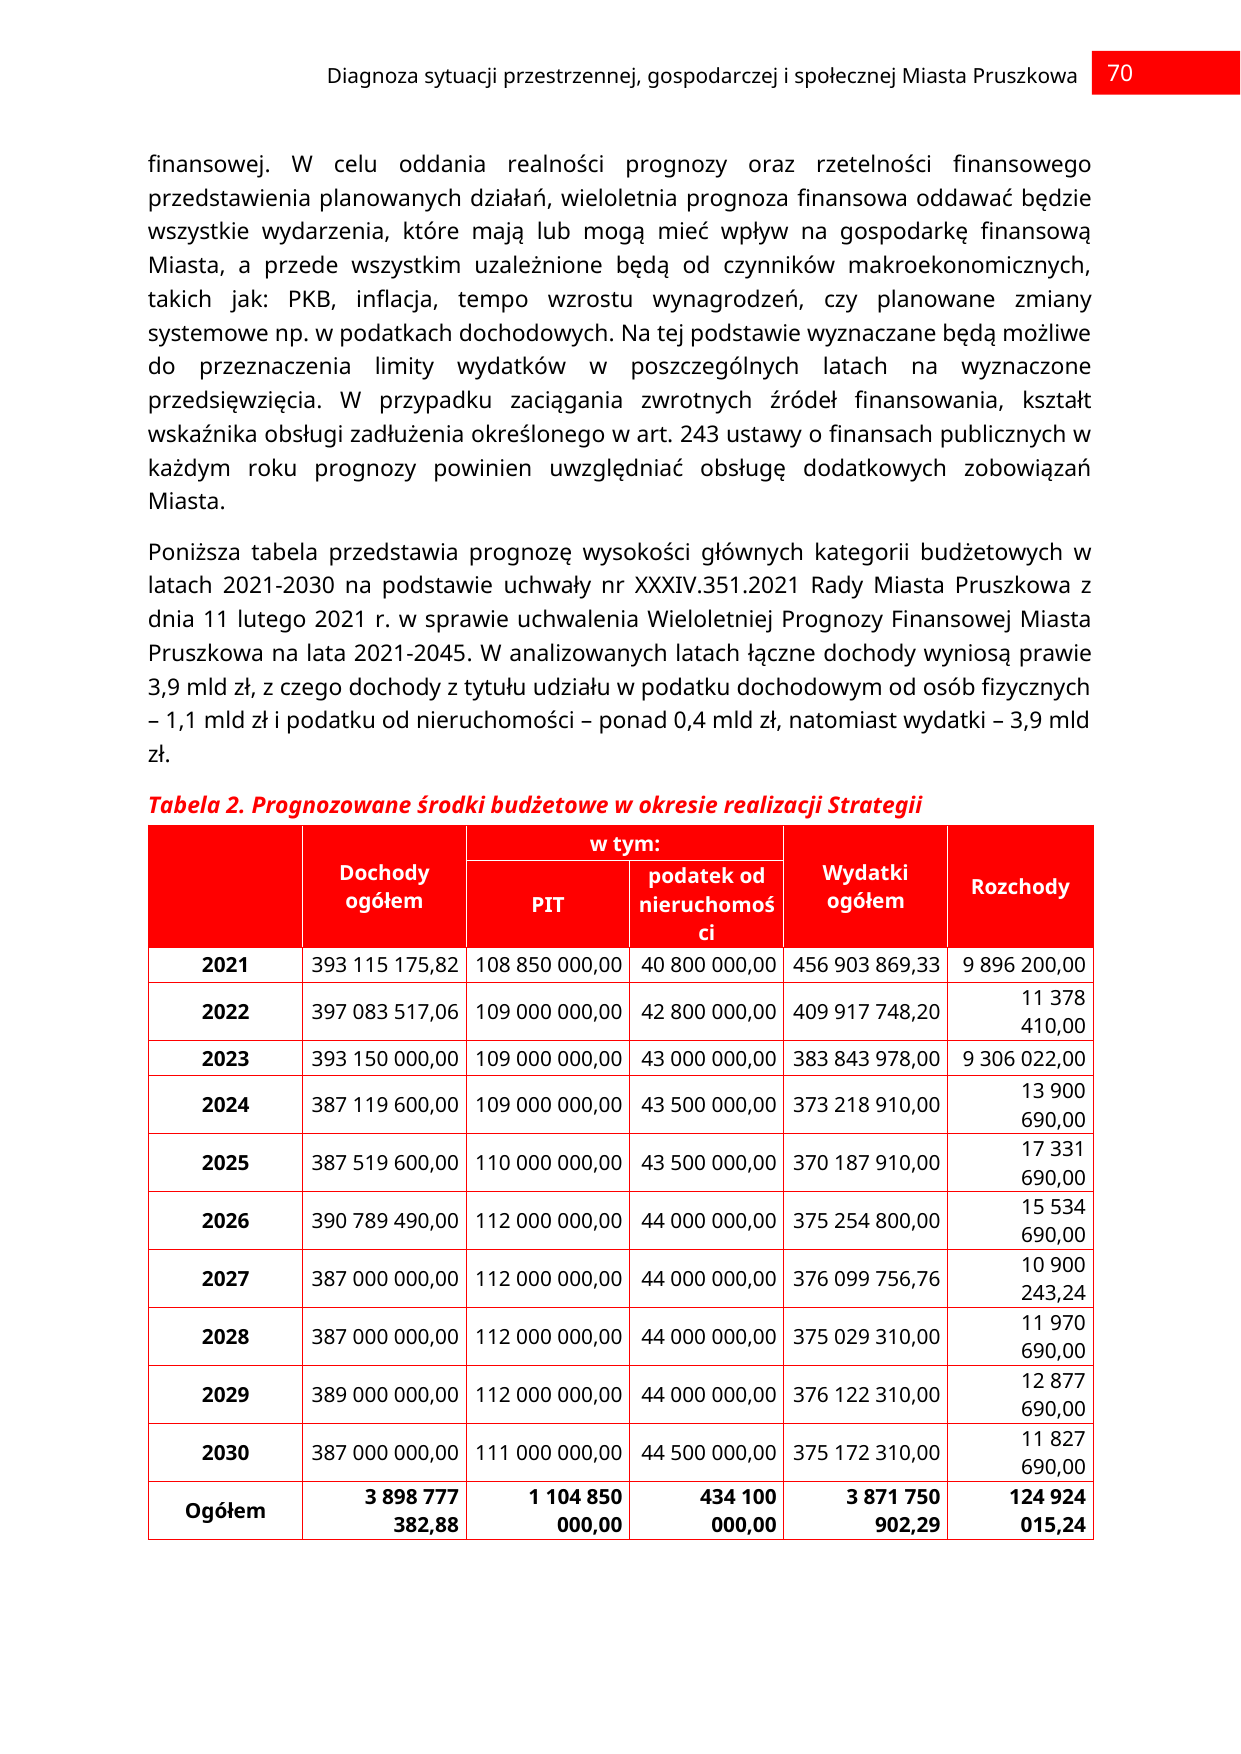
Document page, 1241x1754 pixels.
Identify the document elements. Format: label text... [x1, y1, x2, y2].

table_cell 10 900 243,24 [948, 1250, 1093, 1307]
text Tabela 2. Prognozowane środki budżetowe w okresie realizacji Strategii [148, 788, 1092, 820]
table_cell 44 000 000,00 [630, 1250, 783, 1307]
table_cell 393 115 175,82 [303, 948, 466, 982]
table_cell 2026 [149, 1192, 302, 1249]
table_cell podatek od nieruchomości [630, 861, 783, 947]
table_cell 393 150 000,00 [303, 1041, 466, 1075]
table_cell 109 000 000,00 [467, 983, 629, 1040]
table_cell 3 871 750 902,29 [784, 1482, 947, 1539]
table_cell 9 306 022,00 [948, 1041, 1093, 1075]
table_cell 387 000 000,00 [303, 1424, 466, 1481]
table_cell 434 100 000,00 [630, 1482, 783, 1539]
table_cell 12 877 690,00 [948, 1366, 1093, 1423]
table_cell 2030 [149, 1424, 302, 1481]
table_cell 387 000 000,00 [303, 1250, 466, 1307]
table_cell 387 000 000,00 [303, 1308, 466, 1365]
table_cell 375 029 310,00 [784, 1308, 947, 1365]
table_cell 43 000 000,00 [630, 1041, 783, 1075]
table_cell 112 000 000,00 [467, 1366, 629, 1423]
table_cell 42 800 000,00 [630, 983, 783, 1040]
table_cell 373 218 910,00 [784, 1076, 947, 1133]
table_cell 397 083 517,06 [303, 983, 466, 1040]
table_cell 112 000 000,00 [467, 1250, 629, 1307]
table_cell 112 000 000,00 [467, 1192, 629, 1249]
table_cell 389 000 000,00 [303, 1366, 466, 1423]
table_cell 44 500 000,00 [630, 1424, 783, 1481]
table_cell 109 000 000,00 [467, 1041, 629, 1075]
table_cell 17 331 690,00 [948, 1134, 1093, 1191]
table_cell 370 187 910,00 [784, 1134, 947, 1191]
table_cell 375 254 800,00 [784, 1192, 947, 1249]
table_cell 2028 [149, 1308, 302, 1365]
table_cell 2024 [149, 1076, 302, 1133]
table_cell 40 800 000,00 [630, 948, 783, 982]
table_cell 9 896 200,00 [948, 948, 1093, 982]
table_cell PIT [467, 861, 629, 947]
table_cell 2029 [149, 1366, 302, 1423]
table_cell 110 000 000,00 [467, 1134, 629, 1191]
table_cell 11 378 410,00 [948, 983, 1093, 1040]
table_cell 2022 [149, 983, 302, 1040]
table_cell 409 917 748,20 [784, 983, 947, 1040]
table_cell 3 898 777 382,88 [303, 1482, 466, 1539]
table_cell 2023 [149, 1041, 302, 1075]
table_cell 109 000 000,00 [467, 1076, 629, 1133]
table_cell 376 099 756,76 [784, 1250, 947, 1307]
table_cell 13 900 690,00 [948, 1076, 1093, 1133]
table_cell Ogółem [149, 1482, 302, 1539]
table_header Dochody ogółem [303, 826, 466, 947]
table_cell 111 000 000,00 [467, 1424, 629, 1481]
table_header Rozchody [948, 826, 1093, 947]
table_cell 2021 [149, 948, 302, 982]
table_header [149, 826, 302, 947]
table_header Wydatki ogółem [784, 826, 947, 947]
table_cell 387 119 600,00 [303, 1076, 466, 1133]
table_cell 383 843 978,00 [784, 1041, 947, 1075]
table_cell 2025 [149, 1134, 302, 1191]
table_header w tym: [467, 826, 783, 860]
table_cell 108 850 000,00 [467, 948, 629, 982]
table_cell 112 000 000,00 [467, 1308, 629, 1365]
table_cell 43 500 000,00 [630, 1134, 783, 1191]
text Poniższa tabela przedstawia prognozę wysokości głównych kategorii budżetowych w latach 2021-2030 na podstawie uchwały nr XXXIV.351.2021 Rady Miasta Pruszkowa z dnia 11 lutego 2021 r. w sprawie uchwalenia Wieloletniej Prognozy Finansowej Miasta Pruszkowa na lata 2021-2045. W analizowanych latach łączne dochody wyniosą prawie 3,9 mld zł, z czego dochody z tytułu udziału w podatku dochodowym od osób fizycznych – 1,1 mld zł i podatku od nieruchomości – ponad 0,4 mld zł, natomiast wydatki – 3,9 mld zł. [148, 536, 1092, 769]
table_cell 15 534 690,00 [948, 1192, 1093, 1249]
table_cell 2027 [149, 1250, 302, 1307]
table_cell 456 903 869,33 [784, 948, 947, 982]
table_cell 44 000 000,00 [630, 1366, 783, 1423]
table_cell 376 122 310,00 [784, 1366, 947, 1423]
table_cell 11 827 690,00 [948, 1424, 1093, 1481]
table_cell 44 000 000,00 [630, 1308, 783, 1365]
table_cell 43 500 000,00 [630, 1076, 783, 1133]
table_cell 1 104 850 000,00 [467, 1482, 629, 1539]
table_cell 387 519 600,00 [303, 1134, 466, 1191]
table_cell 375 172 310,00 [784, 1424, 947, 1481]
table_cell 124 924 015,24 [948, 1482, 1093, 1539]
table_cell 11 970 690,00 [948, 1308, 1093, 1365]
table_cell 390 789 490,00 [303, 1192, 466, 1249]
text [148, 148, 1092, 516]
table_cell 44 000 000,00 [630, 1192, 783, 1249]
